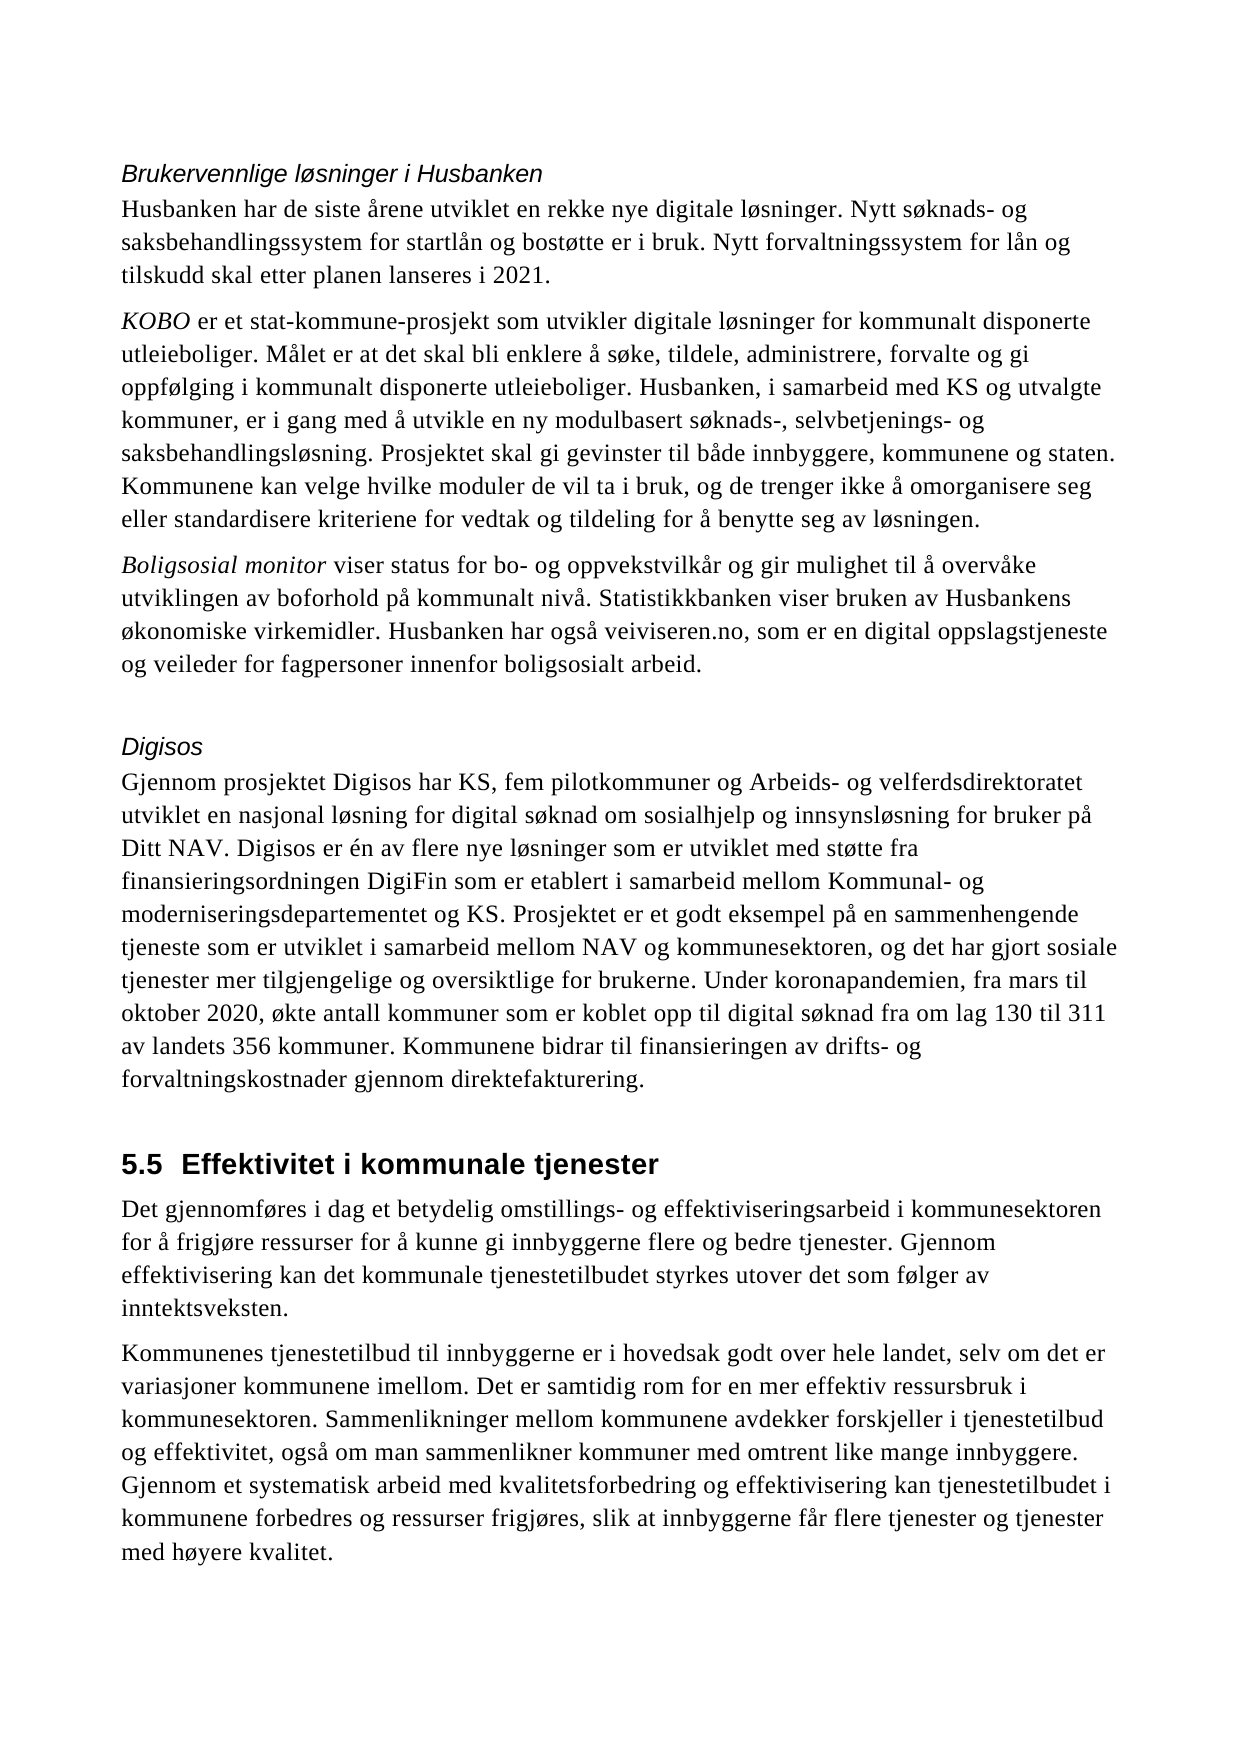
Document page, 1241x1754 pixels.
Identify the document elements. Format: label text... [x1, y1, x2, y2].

text KOBO er et stat-kommune-prosjekt som utvikler digitale løsninger for kommunalt disponerte utleieboliger. Målet er at det skal bli enklere å søke, tildele, administrere, forvalte og gi oppfølging i kommunalt disponerte utleieboliger. Husbanken, i samarbeid med KS og utvalgte kommuner, er i gang med å utvikle en ny modulbasert søknads-, selvbetjenings- og saksbehandlingsløsning. Prosjektet skal gi gevinster til både innbyggere, kommunene og staten. Kommunene kan velge hvilke moduler de vil ta i bruk, og de trenger ikke å omorganisere seg eller standardisere kriteriene for vedtak og tildeling for å benytte seg av løsningen. [121, 306, 1119, 533]
text Kommunenes tjenestetilbud til innbyggerne er i hovedsak godt over hele landet, selv om det er variasjoner kommunene imellom. Det er samtidig rom for en mer effektiv ressursbruk i kommunesektoren. Sammenlikninger mellom kommunene avdekker forskjeller i tjenestetilbud og effektivitet, også om man sammenlikner kommuner med omtrent like mange innbyggere. Gjennom et systematisk arbeid med kvalitetsforbedring og effektivisering kan tjenestetilbudet i kommunene forbedres og ressurser frigjøres, slik at innbyggerne får flere tjenester og tjenester med høyere kvalitet. [121, 1338, 1119, 1565]
text Digisos [121, 732, 1119, 761]
text Boligsosial monitor viser status for bo- og oppvekstvilkår og gir mulighet til å overvåke utviklingen av boforhold på kommunalt nivå. Statistikkbanken viser bruken av Husbankens økonomiske virkemidler. Husbanken har også veiviseren.no, som er en digital oppslagstjeneste og veileder for fagpersoner innenfor boligsosialt arbeid. [121, 550, 1119, 677]
text Gjennom prosjektet Digisos har KS, fem pilotkommuner og Arbeids- og velferdsdirektoratet utviklet en nasjonal løsning for digital søknad om sosialhjelp og innsynsløsning for bruker på Ditt NAV. Digisos er én av flere nye løsninger som er utviklet med støtte fra finansieringsordningen DigiFin som er etablert i samarbeid mellom Kommunal- og moderniseringsdepartementet og KS. Prosjektet er et godt eksempel på en sammenhengende tjeneste som er utviklet i samarbeid mellom NAV og kommunesektoren, og det har gjort sosiale tjenester mer tilgjengelige og oversiktlige for brukerne. Under koronapandemien, fra mars til oktober 2020, økte antall kommuner som er koblet opp til digital søknad fra om lag 130 til 311 av landets 356 kommuner. Kommunene bidrar til finansieringen av drifts- og forvaltningskostnader gjennom direktefakturering. [121, 767, 1119, 1093]
text Det gjennomføres i dag et betydelig omstillings- og effektiviseringsarbeid i kommunesektoren for å frigjøre ressurser for å kunne gi innbyggerne flere og bedre tjenester. Gjennom effektivisering kan det kommunale tjenestetilbudet styrkes utover det som følger av inntektsveksten. [121, 1194, 1119, 1322]
text Husbanken har de siste årene utviklet en rekke nye digitale løsninger. Nytt søknads- og saksbehandlingssystem for startlån og bostøtte er i bruk. Nytt forvaltningssystem for lån og tilskudd skal etter planen lanseres i 2021. [121, 194, 1119, 289]
subtitle Effektivitet i kommunale tjenester [121, 1147, 1119, 1181]
text Brukervennlige løsninger i Husbanken [121, 159, 1119, 188]
